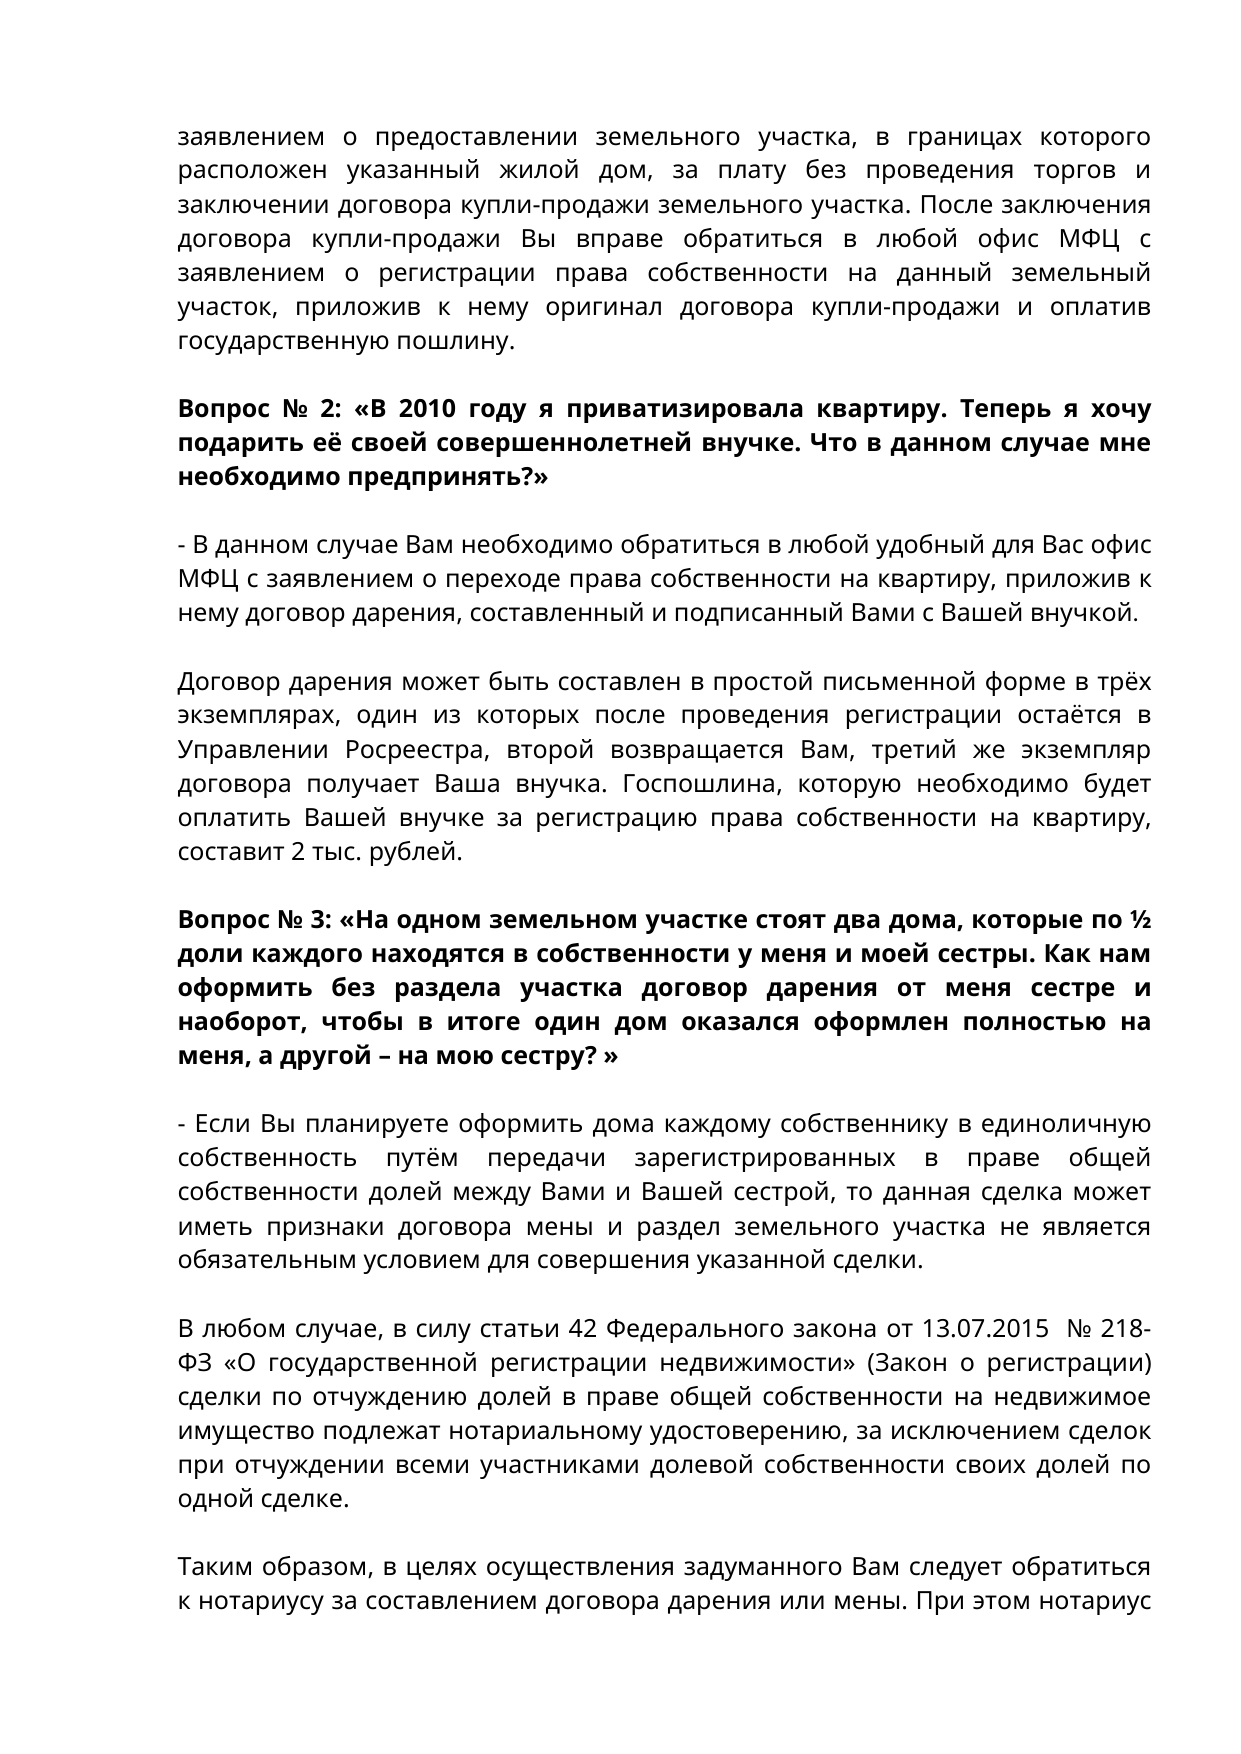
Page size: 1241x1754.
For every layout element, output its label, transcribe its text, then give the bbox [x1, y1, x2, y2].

text Вопрос № 3: «На одном земельном участке стоят два дома, которые по ½ доли каждого находятся в собственности у меня и моей сестры. Как нам оформить без раздела участка договор дарения от меня сестре и наоборот, чтобы в итоге один дом оказался оформлен полностью на меня, а другой – на мою сестру? » [177, 902, 1152, 1072]
text - Если Вы планируете оформить дома каждому собственнику в единоличную собственность путём передачи зарегистрированных в праве общей собственности долей между Вами и Вашей сестрой, то данная сделка может иметь признаки договора мены и раздел земельного участка не является обязательным условием для совершения указанной сделки. [177, 1106, 1152, 1276]
text В любом случае, в силу статьи 42 Федерального закона от 13.07.2015 № 218-ФЗ «О государственной регистрации недвижимости» (Закон о регистрации) сделки по отчуждению долей в праве общей собственности на недвижимое имущество подлежат нотариальному удостоверению, за исключением сделок при отчуждении всеми участниками долевой собственности своих долей по одной сделке. [177, 1310, 1152, 1515]
text - В данном случае Вам необходимо обратиться в любой удобный для Вас офис МФЦ с заявлением о переходе права собственности на квартиру, приложив к нему договор дарения, составленный и подписанный Вами с Вашей внучкой. [177, 527, 1152, 629]
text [177, 1549, 1152, 1617]
text Вопрос № 2: «В 2010 году я приватизировала квартиру. Теперь я хочу подарить её своей совершеннолетней внучке. Что в данном случае мне необходимо предпринять?» [177, 391, 1152, 493]
text Договор дарения может быть составлен в простой письменной форме в трёх экземплярах, один из которых после проведения регистрации остаётся в Управлении Росреестра, второй возвращается Вам, третий же экземпляр договора получает Ваша внучка. Госпошлина, которую необходимо будет оплатить Вашей внучке за регистрацию права собственности на квартиру, составит 2 тыс. рублей. [177, 663, 1152, 867]
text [177, 118, 1152, 357]
